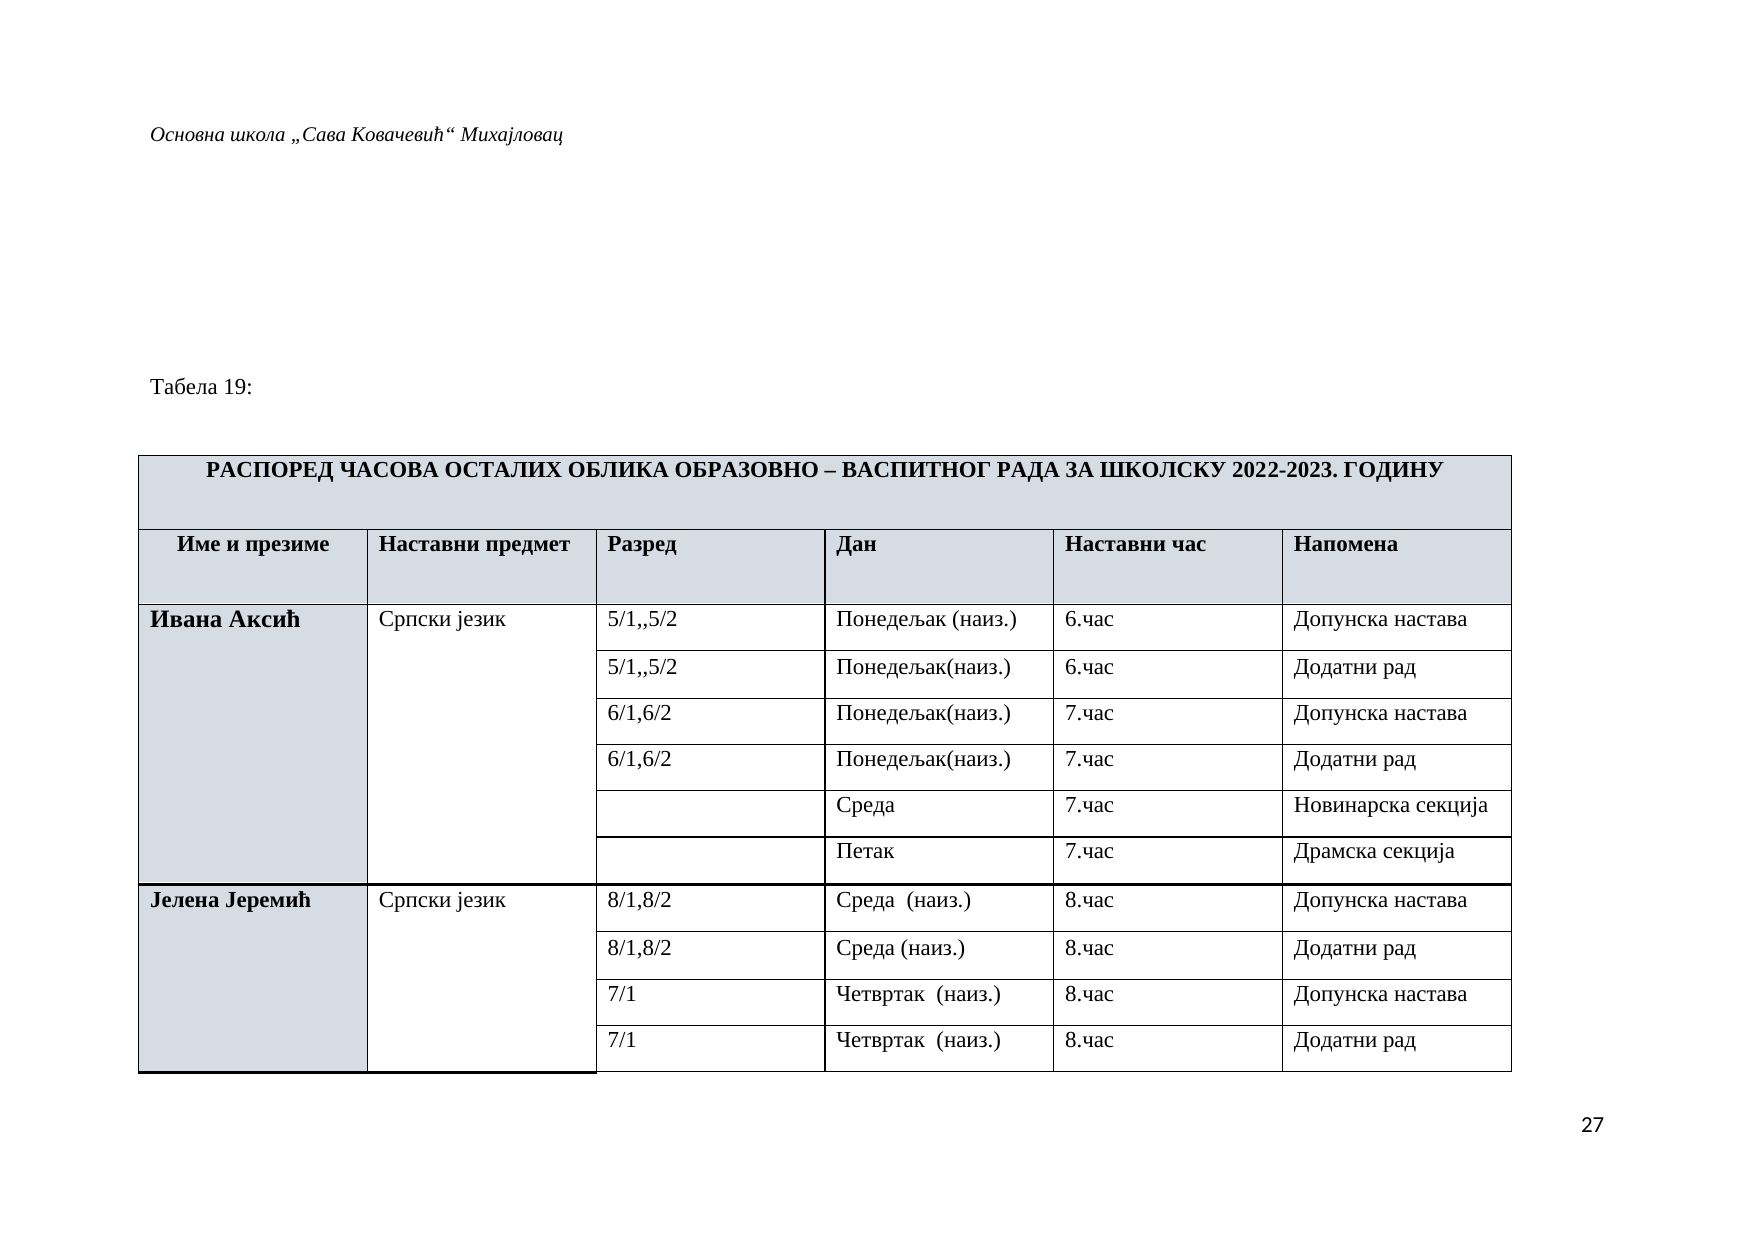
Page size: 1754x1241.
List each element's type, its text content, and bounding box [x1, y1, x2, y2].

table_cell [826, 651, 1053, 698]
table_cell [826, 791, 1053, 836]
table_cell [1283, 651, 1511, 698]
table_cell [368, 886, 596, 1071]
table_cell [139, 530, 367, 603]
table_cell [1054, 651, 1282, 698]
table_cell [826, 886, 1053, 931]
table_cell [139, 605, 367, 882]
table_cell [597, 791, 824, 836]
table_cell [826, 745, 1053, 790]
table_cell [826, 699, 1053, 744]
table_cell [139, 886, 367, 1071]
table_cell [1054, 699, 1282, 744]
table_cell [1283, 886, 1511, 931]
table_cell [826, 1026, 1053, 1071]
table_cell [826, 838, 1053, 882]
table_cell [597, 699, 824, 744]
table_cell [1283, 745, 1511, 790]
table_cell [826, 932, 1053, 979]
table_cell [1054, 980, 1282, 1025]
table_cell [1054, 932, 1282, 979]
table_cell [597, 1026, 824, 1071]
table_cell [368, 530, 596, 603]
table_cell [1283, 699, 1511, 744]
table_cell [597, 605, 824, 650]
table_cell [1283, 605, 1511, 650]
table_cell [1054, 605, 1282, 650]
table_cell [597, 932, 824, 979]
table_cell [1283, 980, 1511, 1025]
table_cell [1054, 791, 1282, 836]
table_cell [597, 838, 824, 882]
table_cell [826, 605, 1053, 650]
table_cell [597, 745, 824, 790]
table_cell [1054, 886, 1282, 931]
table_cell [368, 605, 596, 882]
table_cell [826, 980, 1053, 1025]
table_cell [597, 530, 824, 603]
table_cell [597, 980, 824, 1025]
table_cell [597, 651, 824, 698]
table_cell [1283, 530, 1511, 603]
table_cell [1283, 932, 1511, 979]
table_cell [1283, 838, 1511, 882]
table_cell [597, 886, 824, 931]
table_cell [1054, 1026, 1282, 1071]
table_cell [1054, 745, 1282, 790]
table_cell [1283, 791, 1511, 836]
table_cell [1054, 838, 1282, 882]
text Табела 19: [150, 373, 1604, 400]
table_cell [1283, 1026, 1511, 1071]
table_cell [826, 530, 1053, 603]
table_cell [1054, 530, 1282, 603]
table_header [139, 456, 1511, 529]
